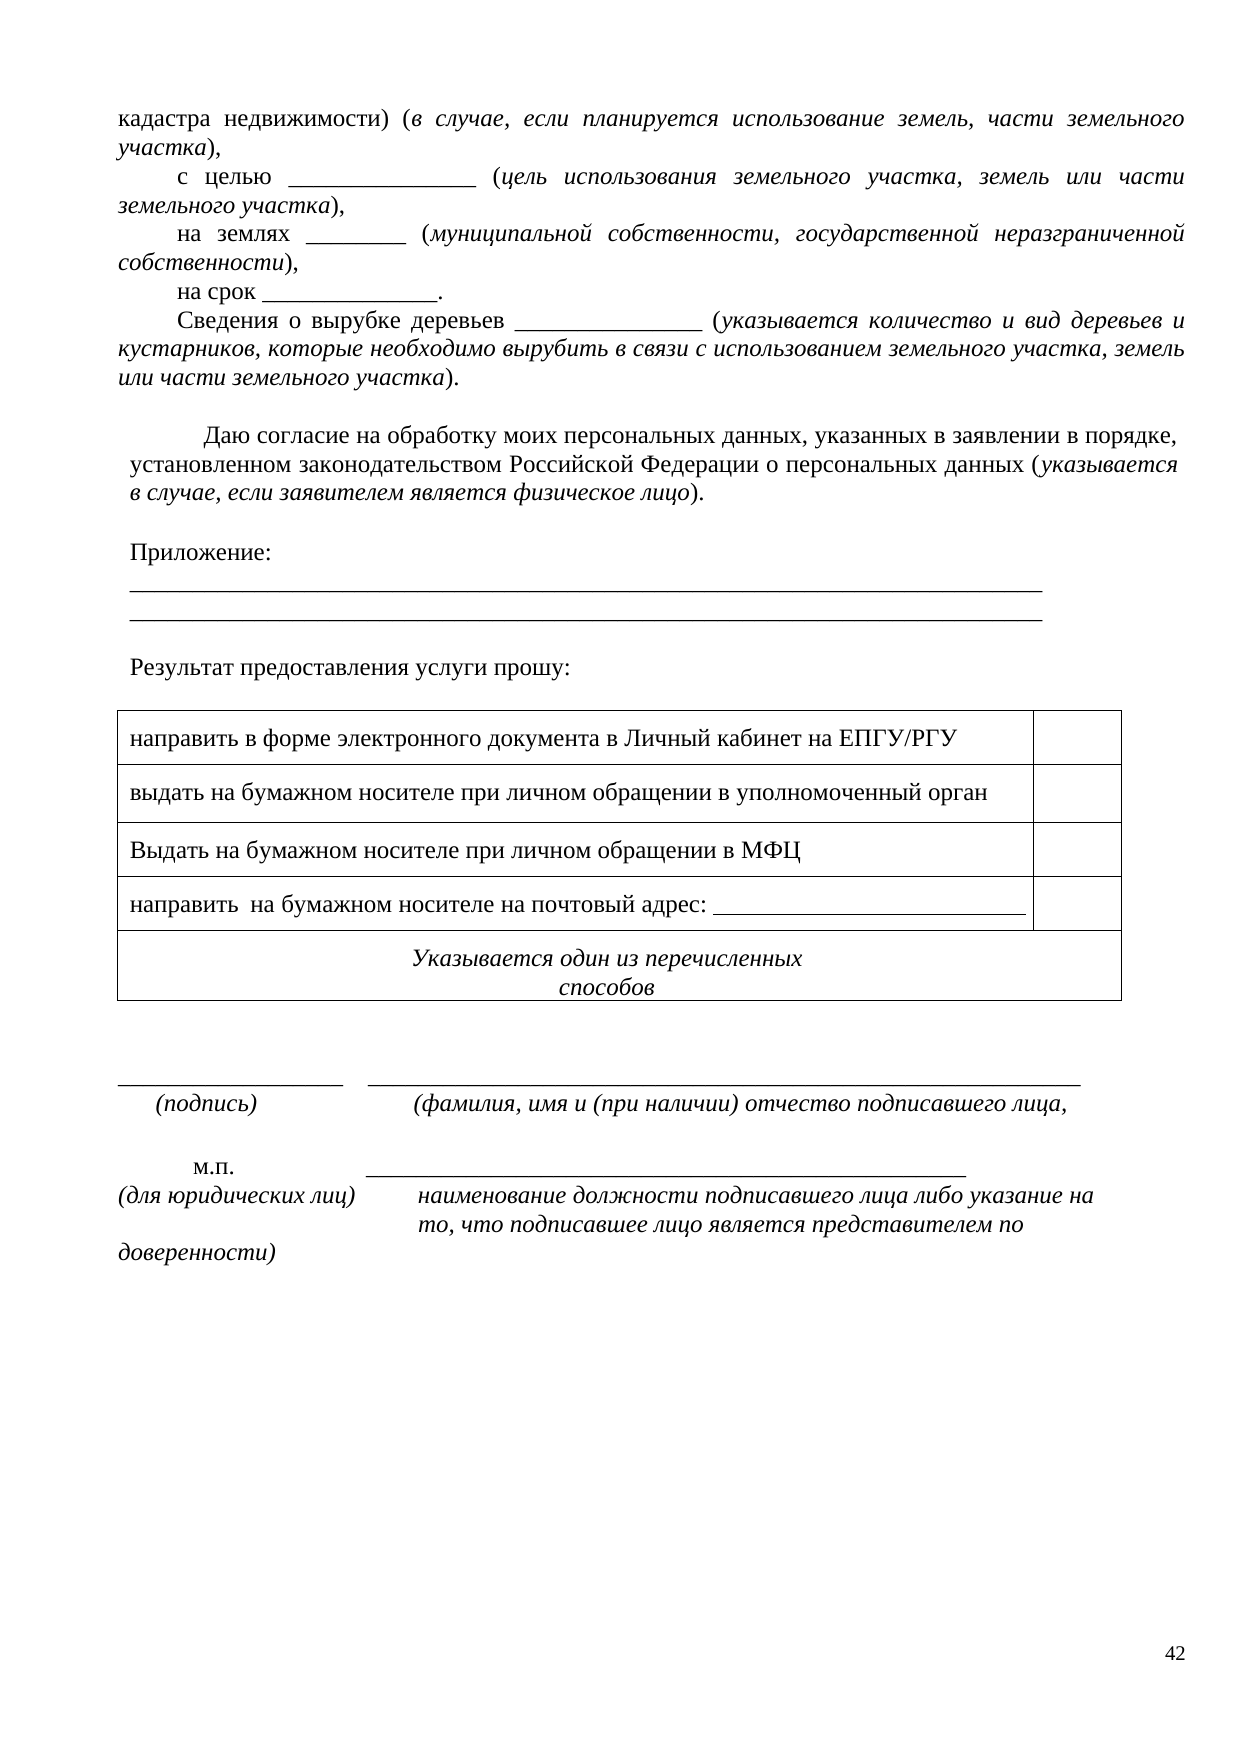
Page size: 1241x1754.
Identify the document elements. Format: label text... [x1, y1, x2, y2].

table_cell Выдать на бумажном носителе при личном обращении в МФЦ [118, 823, 1033, 876]
text на срок ______________. [118, 276, 1185, 305]
text то, что подписавшее лицо является представителем по доверенности) [118, 1209, 1185, 1266]
table_cell [1034, 877, 1121, 929]
text _________________________________________________________________________ [129, 595, 1185, 623]
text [118, 103, 1185, 161]
text (для юридических лиц) наименование должности подписавшего лица либо указание на [118, 1180, 1185, 1209]
text _________________________________________________________________________ [129, 566, 1185, 595]
table_cell Указывается один из перечисленных способов [118, 931, 1121, 1000]
table_cell направить на бумажном носителе на почтовый адрес: [118, 877, 1033, 929]
text Даю согласие на обработку моих персональных данных, указанных в заявлении в порядке, установленном законодательством Российской Федерации о персональных данных (указывается в случае, если заявителем является физическое лицо). [129, 420, 1178, 506]
table_cell [1034, 765, 1121, 822]
text на землях ________ (муниципальной собственности, государственной неразграниченной собственности), [118, 218, 1185, 276]
text (подпись) (фамилия, имя и (при наличии) отчество подписавшего лица, [118, 1088, 1185, 1117]
table_header направить в форме электронного документа в Личный кабинет на ЕПГУ/РГУ [118, 711, 1033, 764]
text Результат предоставления услуги прошу: [129, 652, 1185, 681]
text Сведения о вырубке деревьев _______________ (указывается количество и вид деревьев и кустарников, которые необходимо вырубить в связи с использованием земельного участка, земель или части земельного участка). [118, 305, 1185, 391]
table_header [1034, 711, 1121, 764]
table_cell выдать на бумажном носителе при личном обращении в уполномоченный орган [118, 765, 1033, 822]
text с целью _______________ (цель использования земельного участка, земель или части земельного участка), [118, 161, 1185, 218]
text м.п. ________________________________________________ [118, 1151, 1185, 1180]
text __________________ _________________________________________________________ [118, 1060, 1185, 1088]
text Приложение: [129, 537, 1185, 566]
table_cell [1034, 823, 1121, 876]
